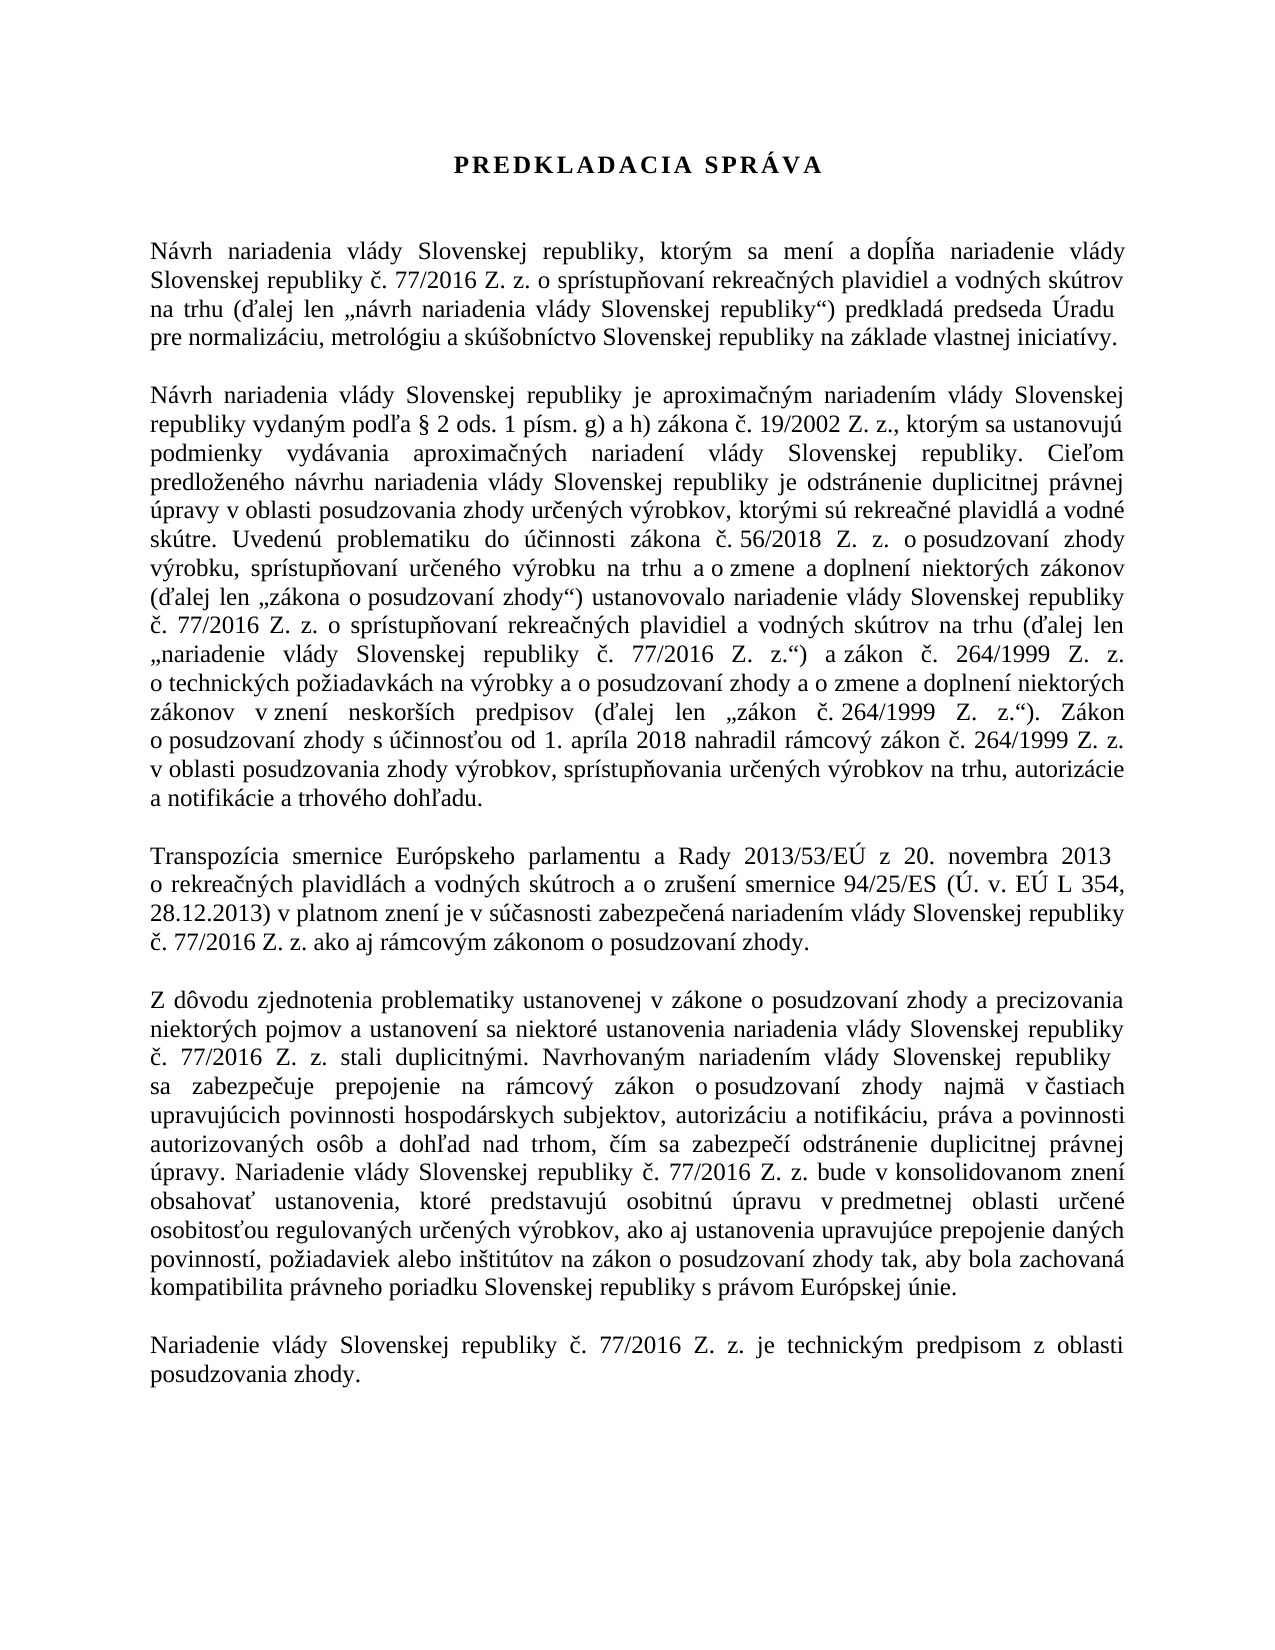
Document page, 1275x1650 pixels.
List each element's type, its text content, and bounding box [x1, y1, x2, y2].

text Transpozícia smernice Európskeho parlamentu a Rady 2013/53/EÚ z 20. novembra 2013 o rekreačných plavidlách a vodných skútroch a o zrušení smernice 94/25/ES (Ú. v. EÚ L 354, 28.12.2013) v platnom znení je v súčasnosti zabezpečená nariadením vlády Slovenskej republiky č. 77/2016 Z. z. ako aj rámcovým zákonom o posudzovaní zhody. [150, 841, 1125, 956]
text Z dôvodu zjednotenia problematiky ustanovenej v zákone o posudzovaní zhody a precizovania niektorých pojmov a ustanovení sa niektoré ustanovenia nariadenia vlády Slovenskej republiky č. 77/2016 Z. z. stali duplicitnými. Navrhovaným nariadením vlády Slovenskej republiky sa zabezpečuje prepojenie na rámcový zákon o posudzovaní zhody najmä v častiach upravujúcich povinnosti hospodárskych subjektov, autorizáciu a notifikáciu, práva a povinnosti autorizovaných osôb a dohľad nad trhom, čím sa zabezpečí odstránenie duplicitnej právnej úpravy. Nariadenie vlády Slovenskej republiky č. 77/2016 Z. z. bude v konsolidovanom znení obsahovať ustanovenia, ktoré predstavujú osobitnú úpravu v predmetnej oblasti určené osobitosťou regulovaných určených výrobkov, ako aj ustanovenia upravujúce prepojenie daných povinností, požiadaviek alebo inštitútov na zákon o posudzovaní zhody tak, aby bola zachovaná kompatibilita právneho poriadku Slovenskej republiky s právom Európskej únie. [150, 985, 1125, 1301]
text Predkladacia správa [150, 150, 1125, 179]
text Návrh nariadenia vlády Slovenskej republiky, ktorým sa mení a dopĺňa nariadenie vlády Slovenskej republiky č. 77/2016 Z. z. o sprístupňovaní rekreačných plavidiel a vodných skútrov na trhu (ďalej len „návrh nariadenia vlády Slovenskej republiky“) predkladá predseda Úradu pre normalizáciu, metrológiu a skúšobníctvo Slovenskej republiky na základe vlastnej iniciatívy. [150, 236, 1125, 351]
text Návrh nariadenia vlády Slovenskej republiky je aproximačným nariadením vlády Slovenskej republiky vydaným podľa § 2 ods. 1 písm. g) a h) zákona č. 19/2002 Z. z., ktorým sa ustanovujú podmienky vydávania aproximačných nariadení vlády Slovenskej republiky. Cieľom predloženého návrhu nariadenia vlády Slovenskej republiky je odstránenie duplicitnej právnej úpravy v oblasti posudzovania zhody určených výrobkov, ktorými sú rekreačné plavidlá a vodné skútre. Uvedenú problematiku do účinnosti zákona č. 56/2018 Z. z. o posudzovaní zhody výrobku, sprístupňovaní určeného výrobku na trhu a o zmene a doplnení niektorých zákonov (ďalej len „zákona o posudzovaní zhody“) ustanovovalo nariadenie vlády Slovenskej republiky č. 77/2016 Z. z. o sprístupňovaní rekreačných plavidiel a vodných skútrov na trhu (ďalej len „nariadenie vlády Slovenskej republiky č. 77/2016 Z. z.“) a zákon č. 264/1999 Z. z. o technických požiadavkách na výrobky a o posudzovaní zhody a o zmene a doplnení niektorých zákonov v znení neskorších predpisov (ďalej len „zákon č. 264/1999 Z. z.“). Zákon o posudzovaní zhody s účinnosťou od 1. apríla 2018 nahradil rámcový zákon č. 264/1999 Z. z. v oblasti posudzovania zhody výrobkov, sprístupňovania určených výrobkov na trhu, autorizácie a notifikácie a trhového dohľadu. [150, 380, 1125, 812]
text Nariadenie vlády Slovenskej republiky č. 77/2016 Z. z. je technickým predpisom z oblasti posudzovania zhody. [150, 1330, 1125, 1388]
